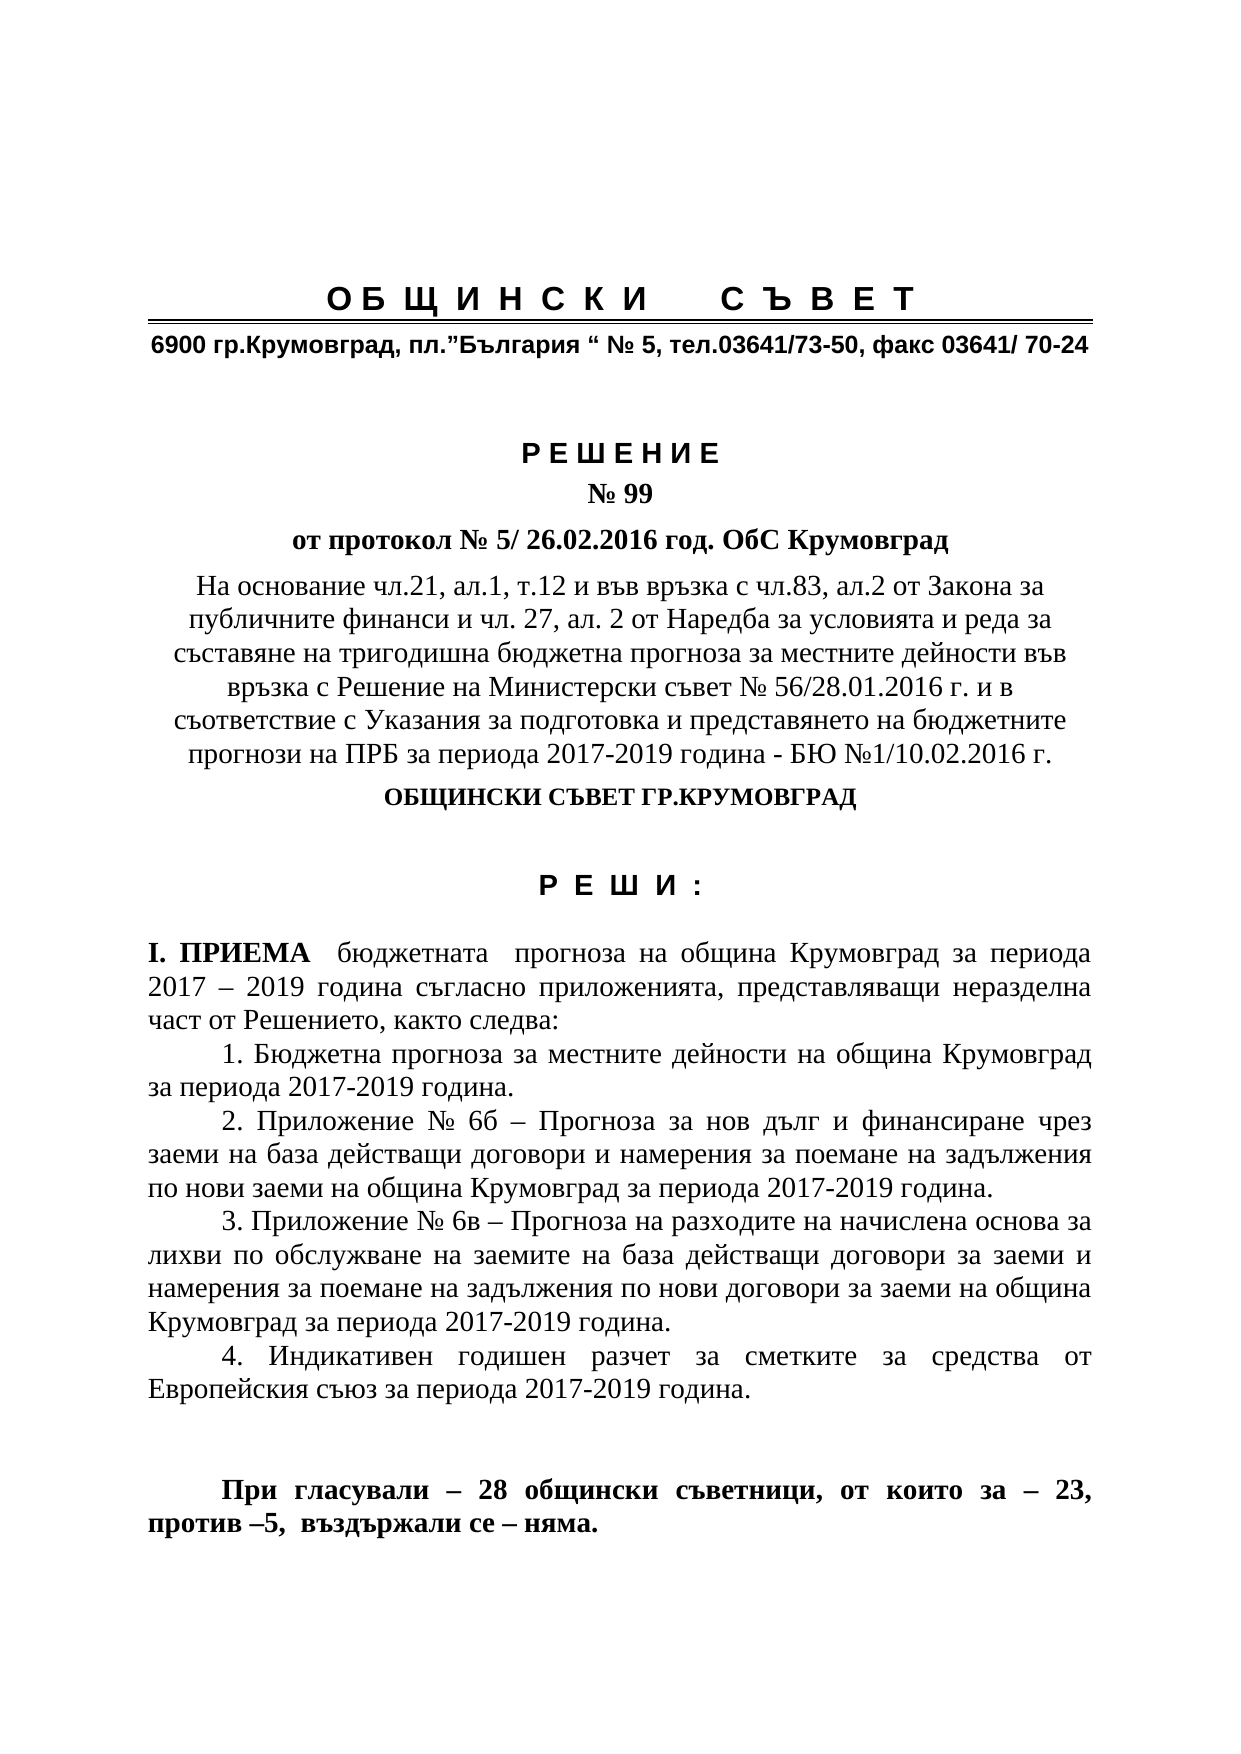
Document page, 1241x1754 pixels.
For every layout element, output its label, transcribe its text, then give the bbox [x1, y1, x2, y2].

text Р Е Ш И : [148, 868, 1093, 902]
text О Б Щ И Н С К И С Ъ В Е Т [148, 279, 1093, 319]
text 1. Бюджетна прогноза за местните дейности на община Крумовград за периода 2017-2019 година. [148, 1036, 1093, 1103]
text На основание чл.21, ал.1, т.12 и във връзка с чл.83, ал.2 от Закона за публичните финанси и чл. 27, ал. 2 от Наредба за условията и реда за съставяне на тригодишна бюджетна прогноза за местните дейности във връзка с Решение на Министерски съвет № 56/28.01.2016 г. и в съответствие с Указания за подготовка и представянето на бюджетните прогнози на ПРБ за периода 2017-2019 година - БЮ №1/10.02.2016 г. [148, 568, 1093, 769]
text 6900 гр.Крумовград, пл.”България “ № 5, тел.03641/73-50, факс 03641/ 70-24 [148, 330, 1093, 359]
text № 99 [148, 476, 1093, 509]
text ОБЩИНСКИ СЪВЕТ ГР.КРУМОВГРАД [148, 782, 1093, 811]
text от протокол № 5/ 26.02.2016 год. ОбС Крумовград [148, 522, 1093, 556]
text I. ПРИЕМА бюджетната прогноза на община Крумовград за периода 2017 – 2019 година съгласно приложенията, представляващи неразделна част от Решението, както следва: [148, 935, 1093, 1036]
text Р Е Ш Е Н И Е [148, 436, 1093, 470]
text 4. Индикативен годишен разчет за сметките за средства от Европейския съюз за периода 2017-2019 година. [148, 1338, 1093, 1405]
text 2. Приложение № 6б – Прогноза за нов дълг и финансиране чрез заеми на база действащи договори и намерения за поемане на задължения по нови заеми на община Крумовград за периода 2017-2019 година. [148, 1103, 1093, 1203]
text При гласували – 28 общински съветници, от които за – 23, против –5, въздържали се – няма. [148, 1472, 1093, 1539]
text 3. Приложение № 6в – Прогноза на разходите на начислена основа за лихви по обслужване на заемите на база действащи договори за заеми и намерения за поемане на задължения по нови договори за заеми на община Крумовград за периода 2017-2019 година. [148, 1203, 1093, 1338]
